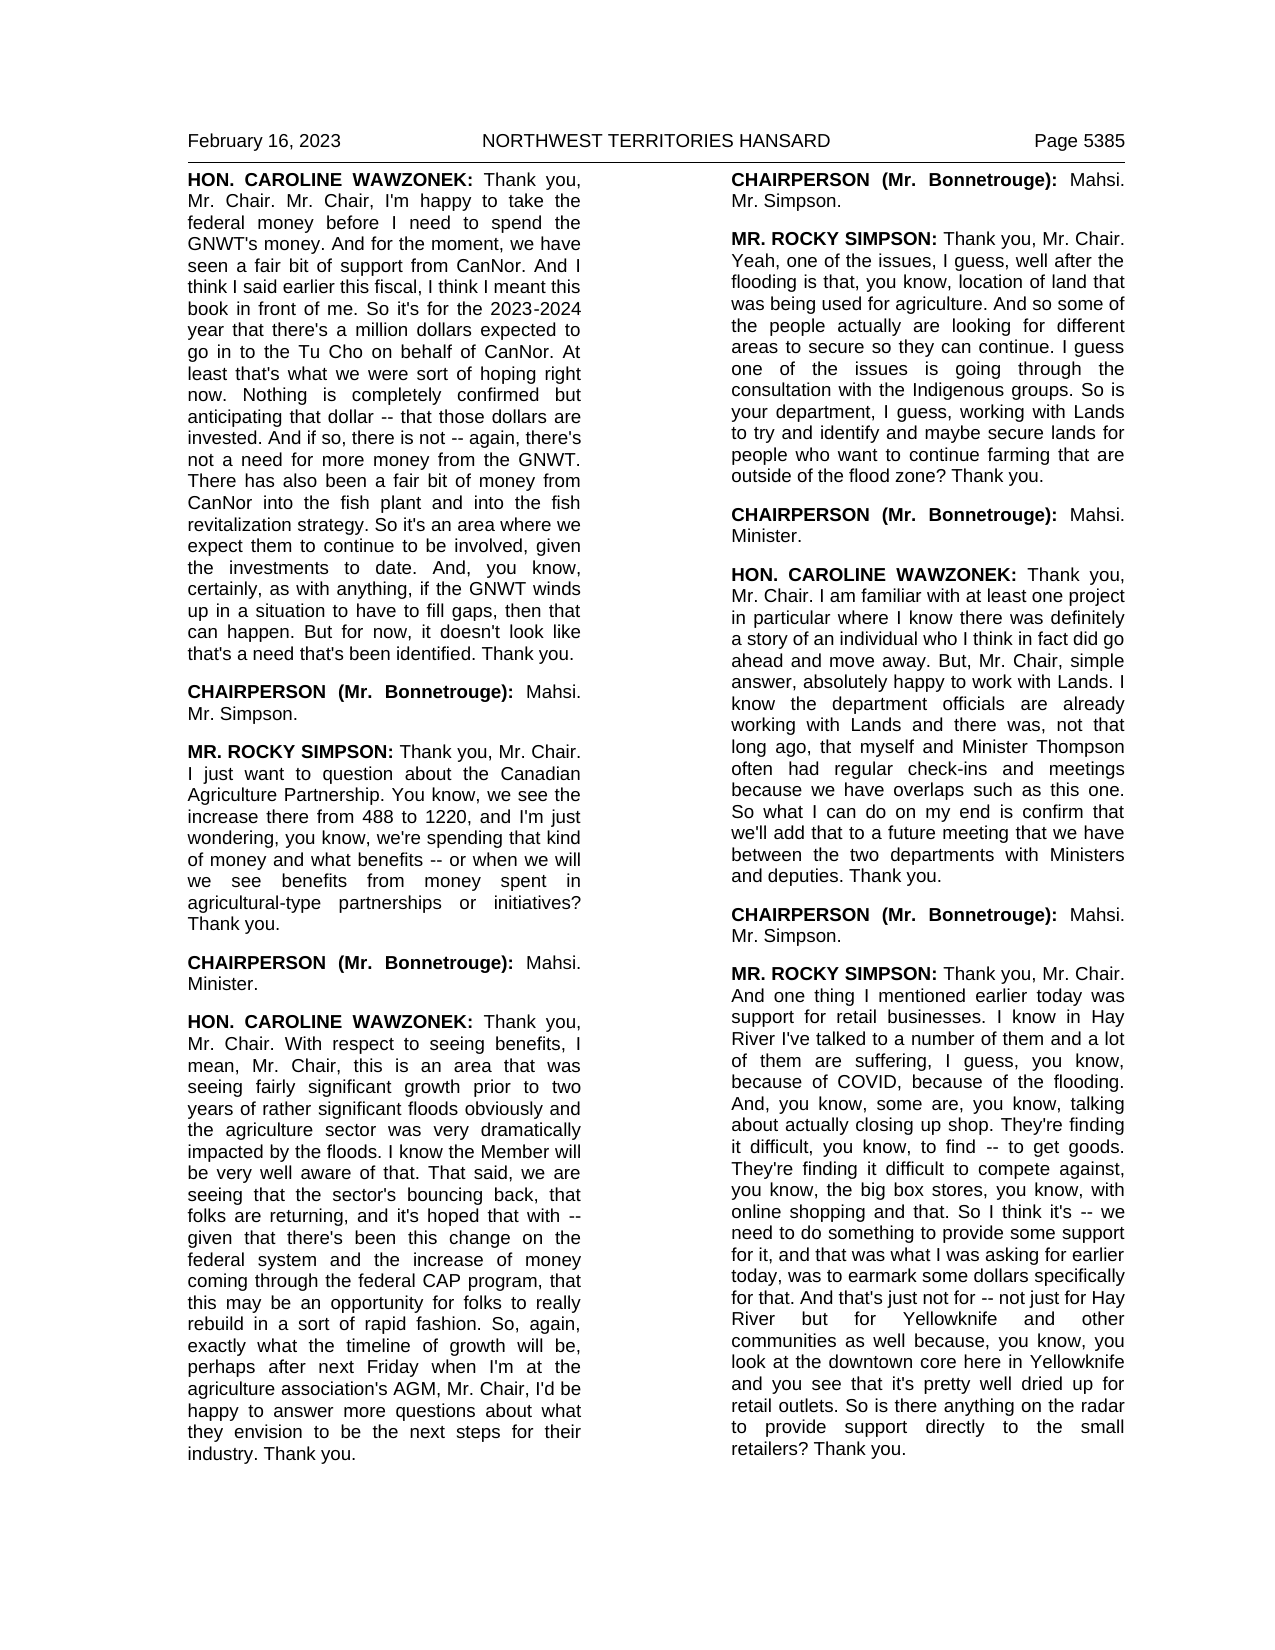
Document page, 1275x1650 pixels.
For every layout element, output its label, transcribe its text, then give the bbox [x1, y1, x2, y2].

text MR. ROCKY SIMPSON: Thank you, Mr. Chair. Yeah, one of the issues, I guess, well after the flooding is that, you know, location of land that was being used for agriculture. And so some of the people actually are looking for different areas to secure so they can continue. I guess one of the issues is going through the consultation with the Indigenous groups. So is your department, I guess, working with Lands to try and identify and maybe secure lands for people who want to continue farming that are outside of the flood zone? Thank you. [731, 228, 1125, 487]
text MR. ROCKY SIMPSON: Thank you, Mr. Chair. And one thing I mentioned earlier today was support for retail businesses. I know in Hay River I've talked to a number of them and a lot of them are suffering, I guess, you know, because of COVID, because of the flooding. And, you know, some are, you know, talking about actually closing up shop. They're finding it difficult, you know, to find -- to get goods. They're finding it difficult to compete against, you know, the big box stores, you know, with online shopping and that. So I think it's -- we need to do something to provide some support for it, and that was what I was asking for earlier today, was to earmark some dollars specifically for that. And that's just not for -- not just for Hay River but for Yellowknife and other communities as well because, you know, you look at the downtown core here in Yellowknife and you see that it's pretty well dried up for retail outlets. So is there anything on the radar to provide support directly to the small retailers? Thank you. [731, 963, 1125, 1459]
text CHAIRPERSON (Mr. Bonnetrouge): Mahsi. Mr. Simpson. [731, 168, 1125, 211]
text CHAIRPERSON (Mr. Bonnetrouge): Mahsi. Minister. [187, 951, 581, 994]
text CHAIRPERSON (Mr. Bonnetrouge): Mahsi. Mr. Simpson. [187, 681, 581, 724]
text HON. CAROLINE WAWZONEK: Thank you, Mr. Chair. With respect to seeing benefits, I mean, Mr. Chair, this is an area that was seeing fairly significant growth prior to two years of rather significant floods obviously and the agriculture sector was very dramatically impacted by the floods. I know the Member will be very well aware of that. That said, we are seeing that the sector's bouncing back, that folks are returning, and it's hoped that with -- given that there's been this change on the federal system and the increase of money coming through the federal CAP program, that this may be an opportunity for folks to really rebuild in a sort of rapid fashion. So, again, exactly what the timeline of growth will be, perhaps after next Friday when I'm at the agriculture association's AGM, Mr. Chair, I'd be happy to answer more questions about what they envision to be the next steps for their industry. Thank you. [187, 1011, 581, 1464]
text CHAIRPERSON (Mr. Bonnetrouge): Mahsi. Minister. [731, 503, 1125, 547]
text MR. ROCKY SIMPSON: Thank you, Mr. Chair. I just want to question about the Canadian Agriculture Partnership. You know, we see the increase there from 488 to 1220, and I'm just wondering, you know, we're spending that kind of money and what benefits -- or when we will we see benefits from money spent in agricultural-type partnerships or initiatives? Thank you. [187, 741, 581, 935]
text HON. CAROLINE WAWZONEK: Thank you, Mr. Chair. I am familiar with at least one project in particular where I know there was definitely a story of an individual who I think in fact did go ahead and move away. But, Mr. Chair, simple answer, absolutely happy to work with Lands. I know the department officials are already working with Lands and there was, not that long ago, that myself and Minister Thompson often had regular check-ins and meetings because we have overlaps such as this one. So what I can do on my end is confirm that we'll add that to a future meeting that we have between the two departments with Ministers and deputies. Thank you. [731, 563, 1125, 887]
text CHAIRPERSON (Mr. Bonnetrouge): Mahsi. Mr. Simpson. [731, 903, 1125, 947]
text HON. CAROLINE WAWZONEK: Thank you, Mr. Chair. Mr. Chair, I'm happy to take the federal money before I need to spend the GNWT's money. And for the moment, we have seen a fair bit of support from CanNor. And I think I said earlier this fiscal, I think I meant this book in front of me. So it's for the 2023-2024 year that there's a million dollars expected to go in to the Tu Cho on behalf of CanNor. At least that's what we were sort of hoping right now. Nothing is completely confirmed but anticipating that dollar -- that those dollars are invested. And if so, there is not -- again, there's not a need for more money from the GNWT. There has also been a fair bit of money from CanNor into the fish plant and into the fish revitalization strategy. So it's an area where we expect them to continue to be involved, given the investments to date. And, you know, certainly, as with anything, if the GNWT winds up in a situation to have to fill gaps, then that can happen. But for now, it doesn't look like that's a need that's been identified. Thank you. [187, 168, 581, 664]
